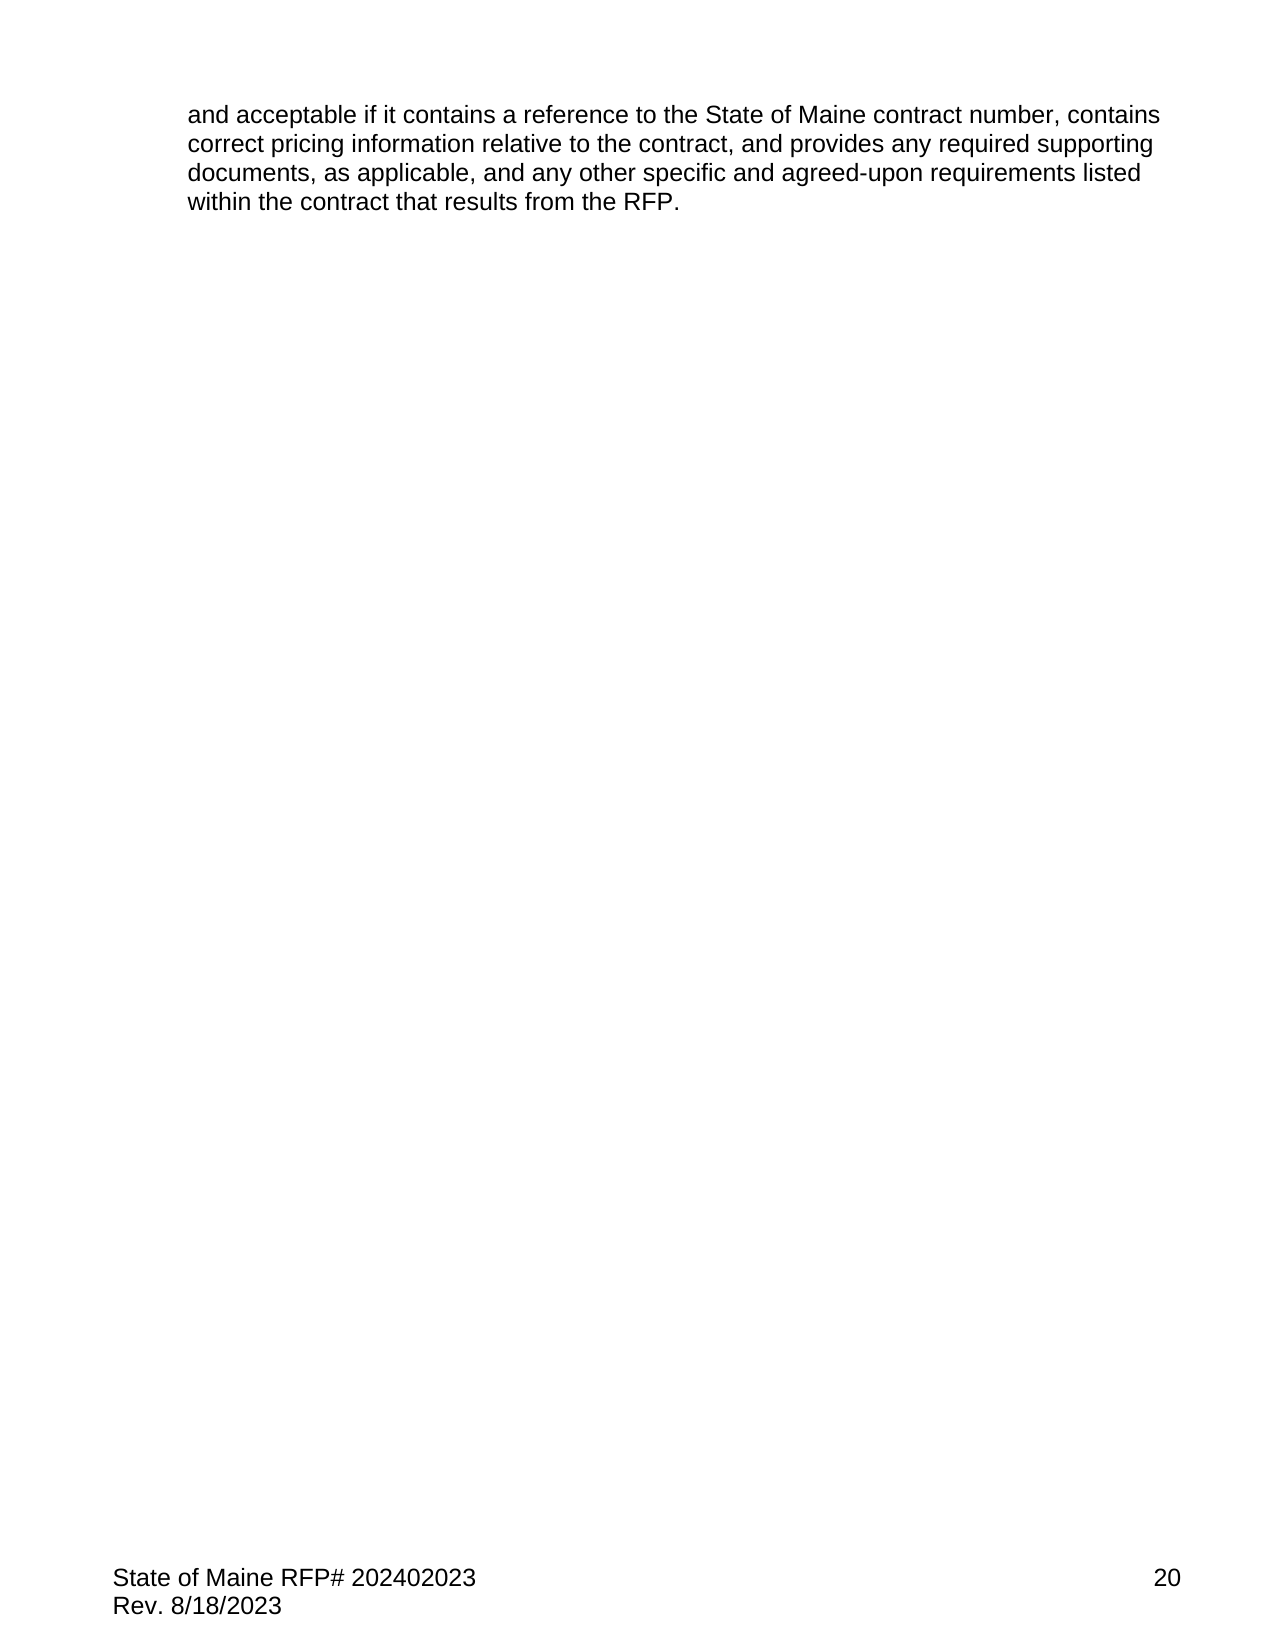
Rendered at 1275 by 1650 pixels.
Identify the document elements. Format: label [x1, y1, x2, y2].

text [187, 100, 1181, 215]
